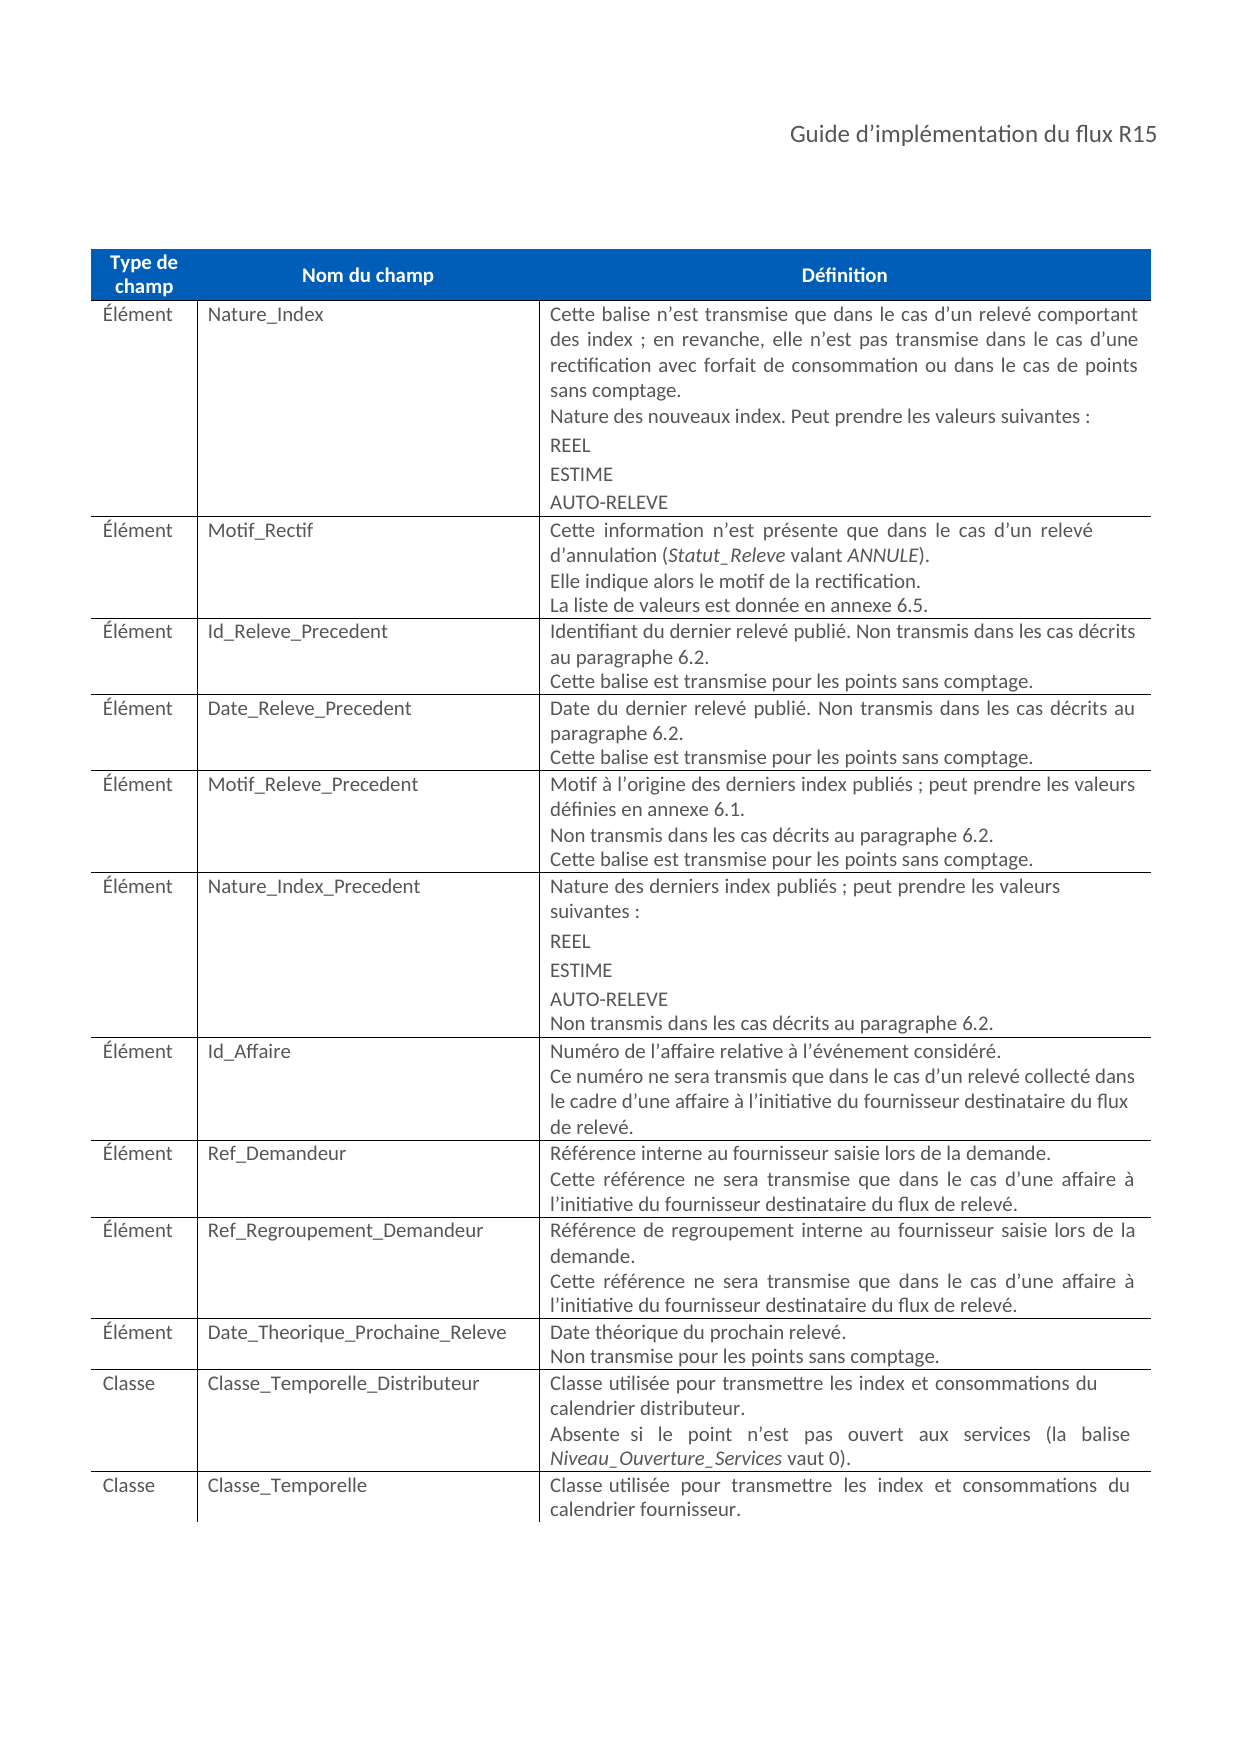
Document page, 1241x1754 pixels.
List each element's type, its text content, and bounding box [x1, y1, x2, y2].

table_cell Élément [91, 517, 197, 618]
table_cell Cette information n’est présente que dans le cas d’un relevé d’annulation (Statut_Releve valant ANNULE). Elle indique alors le motif de la rectification. La liste de valeurs est donnée en annexe 6.5. [540, 517, 1151, 618]
table_cell Id_Affaire [198, 1038, 539, 1139]
table_cell Motif_Releve_Precedent [198, 771, 539, 872]
table_cell Id_Releve_Precedent [198, 619, 539, 694]
table_cell Numéro de l’affaire relative à l’événement considéré. Ce numéro ne sera transmis que dans le cas d’un relevé collecté dans le cadre d’une affaire à l’initiative du fournisseur destinataire du flux de relevé. [540, 1038, 1151, 1139]
table_cell Élément [91, 695, 197, 770]
table_cell Référence de regroupement interne au fournisseur saisie lors de la demande. Cette référence ne sera transmise que dans le cas d’une affaire à l’initiative du fournisseur destinataire du flux de relevé. [540, 1218, 1151, 1318]
table_cell Nature_Index_Precedent [198, 873, 539, 1037]
table_cell Identifiant du dernier relevé publié. Non transmis dans les cas décrits au paragraphe 6.2. Cette balise est transmise pour les points sans comptage. [540, 619, 1151, 694]
table_cell Élément [91, 619, 197, 694]
table_cell Élément [91, 873, 197, 1037]
table_cell Élément [91, 301, 197, 516]
table_cell Classe_Temporelle [198, 1472, 539, 1522]
table_header Définition [539, 249, 1151, 300]
table_cell Élément [91, 1319, 197, 1369]
table_header Type de champ [91, 249, 197, 300]
table_cell Cette balise n’est transmise que dans le cas d’un relevé comportant des index ; en revanche, elle n’est pas transmise dans le cas d’une rectification avec forfait de consommation ou dans le cas de points sans comptage. Nature des nouveaux index. Peut prendre les valeurs suivantes : REEL ESTIME AUTO-RELEVE [540, 301, 1151, 516]
table_cell Ref_Regroupement_Demandeur [198, 1218, 539, 1318]
table_cell Date du dernier relevé publié. Non transmis dans les cas décrits au paragraphe 6.2. Cette balise est transmise pour les points sans comptage. [540, 695, 1151, 770]
table_cell Classe utilisée pour transmettre les index et consommations du calendrier fournisseur. [540, 1472, 1151, 1522]
table_cell Date_Releve_Precedent [198, 695, 539, 770]
table_header Nom du champ [197, 249, 539, 300]
table_cell Classe [91, 1472, 197, 1522]
table_cell Date théorique du prochain relevé. Non transmise pour les points sans comptage. [540, 1319, 1151, 1369]
table_cell Élément [91, 771, 197, 872]
table_cell Référence interne au fournisseur saisie lors de la demande. Cette référence ne sera transmise que dans le cas d’une affaire à l’initiative du fournisseur destinataire du flux de relevé. [540, 1141, 1151, 1217]
table_cell Élément [91, 1141, 197, 1217]
table_cell Date_Theorique_Prochaine_Releve [198, 1319, 539, 1369]
table_cell Élément [91, 1218, 197, 1318]
table_cell Élément [91, 1038, 197, 1139]
table_cell Classe utilisée pour transmettre les index et consommations du calendrier distributeur. Absente si le point n’est pas ouvert aux services (la balise Niveau_Ouverture_Services vaut 0). [540, 1370, 1151, 1471]
table_cell Motif à l’origine des derniers index publiés ; peut prendre les valeurs définies en annexe 6.1. Non transmis dans les cas décrits au paragraphe 6.2. Cette balise est transmise pour les points sans comptage. [540, 771, 1151, 872]
table_cell Ref_Demandeur [198, 1141, 539, 1217]
table_cell Nature_Index [198, 301, 539, 516]
table_cell Classe [91, 1370, 197, 1471]
table_cell Motif_Rectif [198, 517, 539, 618]
table_cell Nature des derniers index publiés ; peut prendre les valeurs suivantes : REEL ESTIME AUTO-RELEVE Non transmis dans les cas décrits au paragraphe 6.2. [540, 873, 1151, 1037]
table_cell Classe_Temporelle_Distributeur [198, 1370, 539, 1471]
